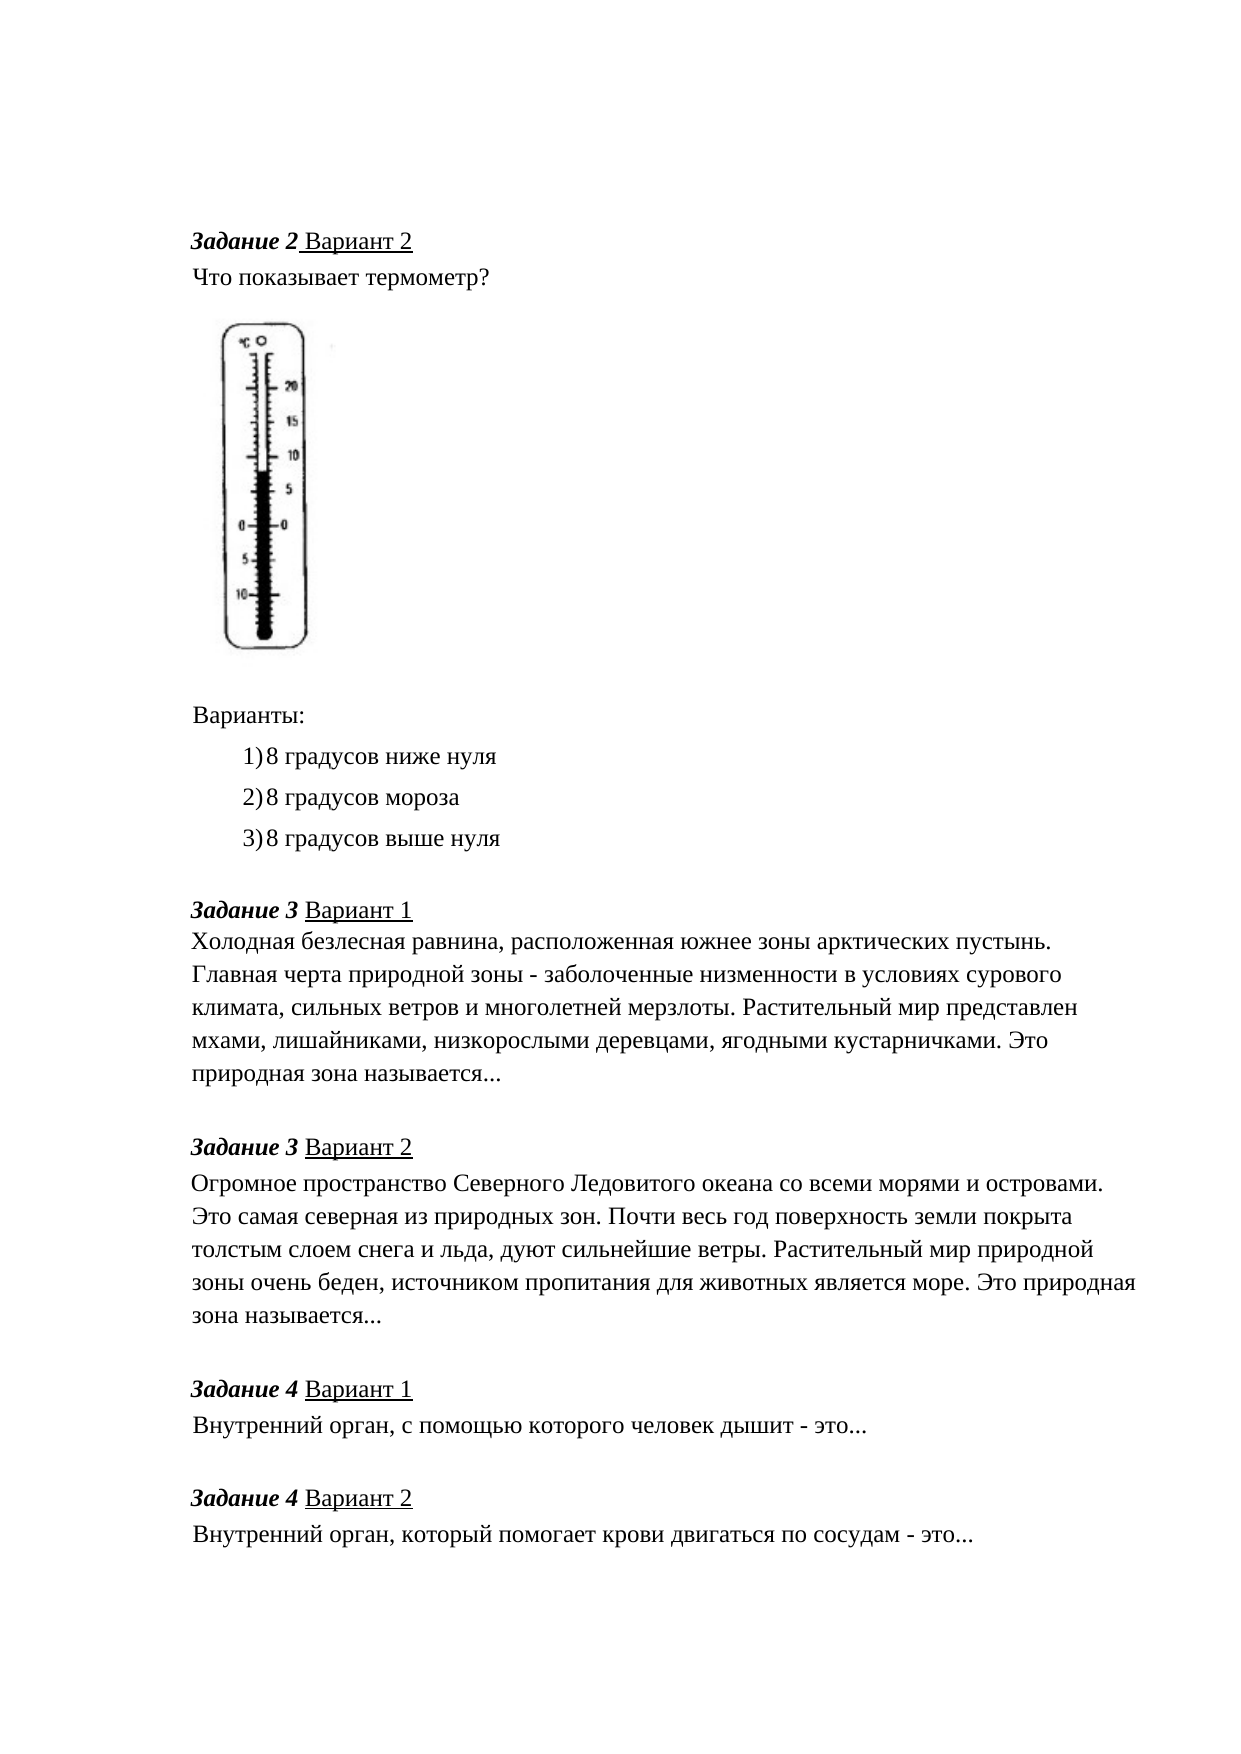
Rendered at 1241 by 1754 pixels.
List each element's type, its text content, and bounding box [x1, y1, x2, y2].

text Задание 3 Вариант 2 [191, 1132, 1137, 1161]
text Задание 4 Вариант 2 [191, 1483, 1137, 1512]
text Задание 2 Вариант 2 [191, 226, 1137, 255]
text Огромное пространство Северного Ледовитого океана со всеми морями и островами. Это самая северная из природных зон. Почти весь год поверхность земли покрыта толстым слоем снега и льда, дуют сильнейшие ветры. Растительный мир природной зоны очень беден, источником пропитания для животных является море. Это природная зона называется... [191, 1168, 1137, 1329]
list 8 градусов выше нуля [242, 823, 1127, 851]
list 8 градусов ниже нуля [242, 741, 1127, 769]
text Варианты: [192, 700, 1127, 728]
text Задание 3 Вариант 1 [191, 895, 1137, 924]
text Холодная безлесная равнина, расположенная южнее зоны арктических пустынь. Главная черта природной зоны - заболоченные низменности в условиях сурового климата, сильных ветров и многолетней мерзлоты. Растительный мир представлен мхами, лишайниками, низкорослыми деревцами, ягодными кустарничками. Это природная зона называется... [191, 926, 1137, 1087]
text Внутренний орган, который помогает крови двигаться по сосудам - это... [192, 1519, 1127, 1548]
picture [192, 294, 336, 698]
text Что показывает термометр? [192, 262, 1127, 291]
text Внутренний орган, с помощью которого человек дышит - это... [192, 1411, 1127, 1439]
list 8 градусов мороза [242, 782, 1127, 810]
text Задание 4 Вариант 1 [191, 1374, 1137, 1403]
